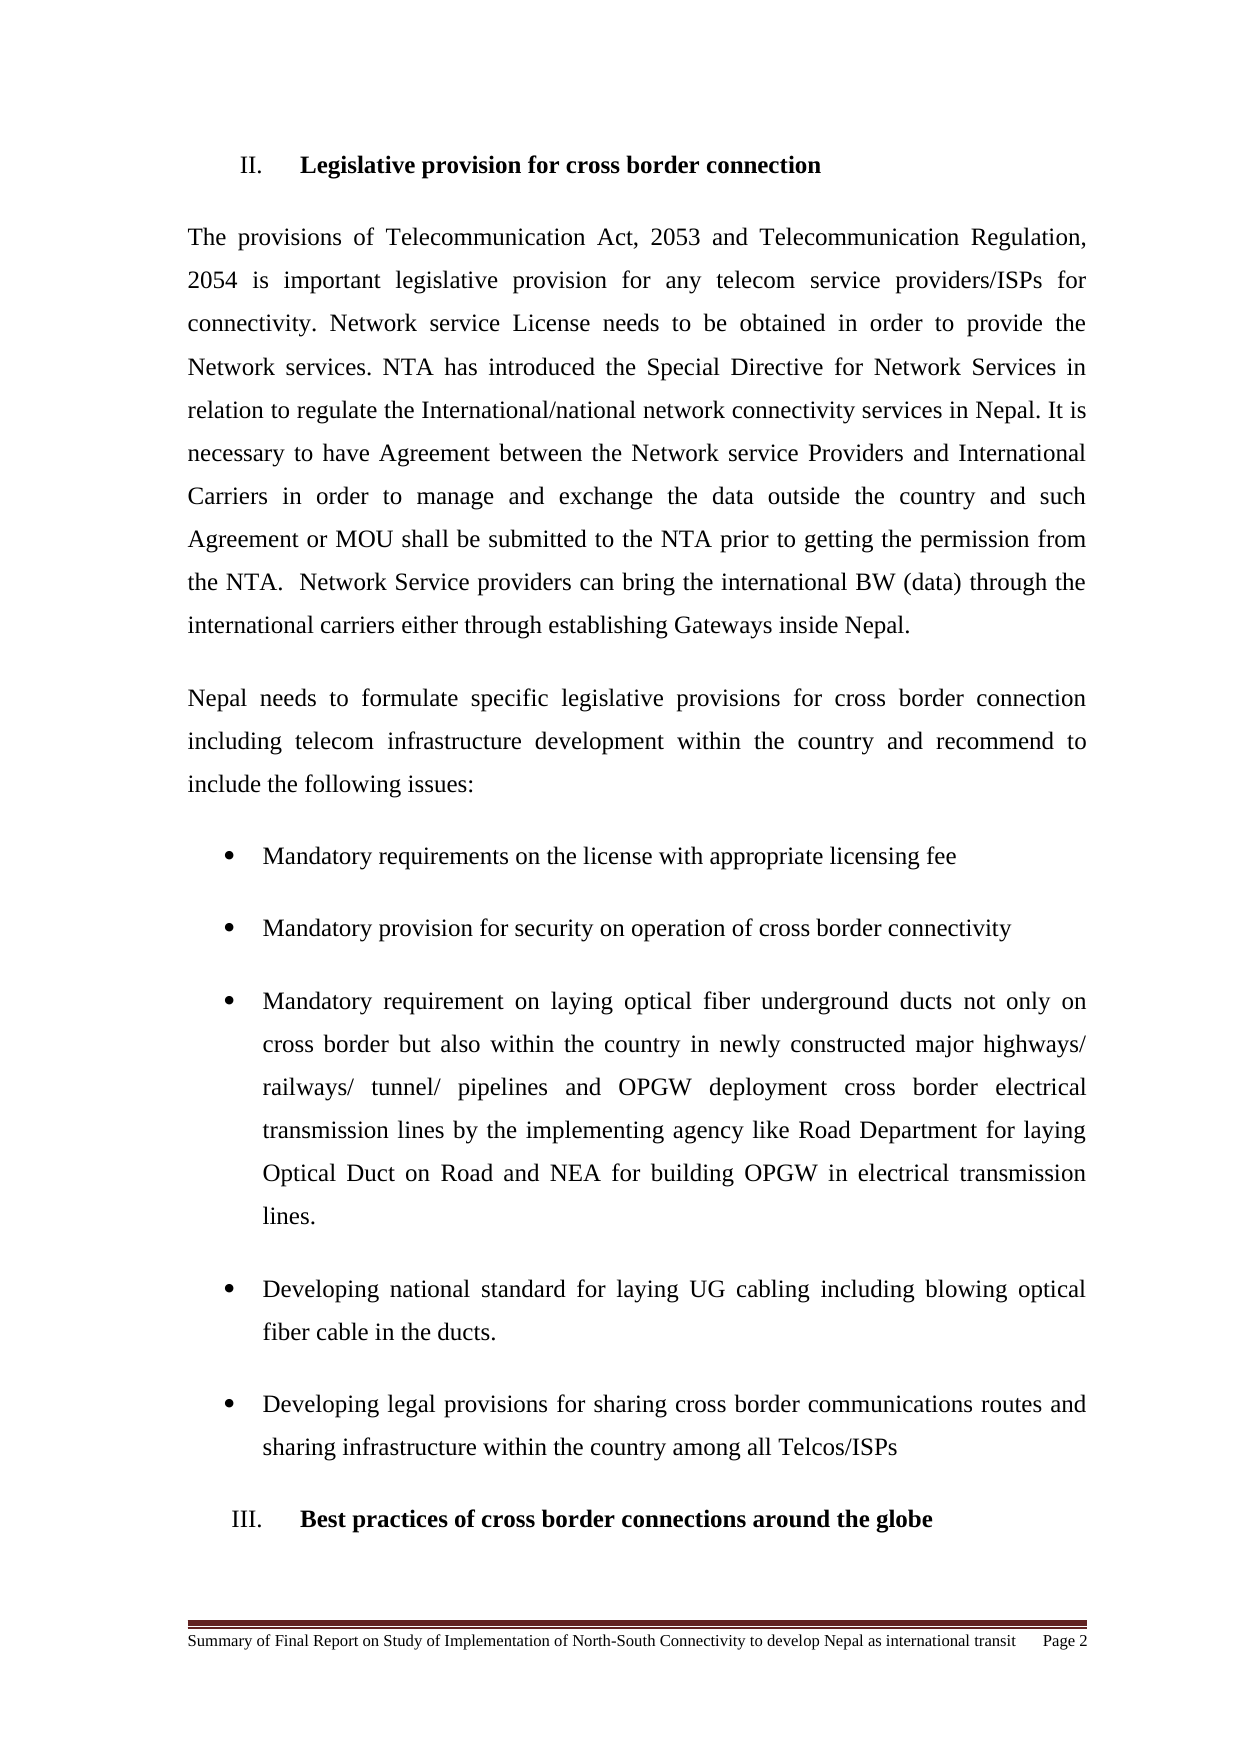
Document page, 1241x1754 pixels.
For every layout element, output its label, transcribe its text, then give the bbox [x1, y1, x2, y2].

list Mandatory requirements on the license with appropriate licensing fee [225, 841, 1087, 870]
text Nepal needs to formulate specific legislative provisions for cross border connection including telecom infrastructure development within the country and recommend to include the following issues: [187, 683, 1087, 798]
list Developing national standard for laying UG cabling including blowing optical fiber cable in the ducts. [225, 1274, 1087, 1346]
list Mandatory requirement on laying optical fiber underground ducts not only on cross border but also within the country in newly constructed major highways/ railways/ tunnel/ pipelines and OPGW deployment cross border electrical transmission lines by the implementing agency like Road Department for laying Optical Duct on Road and NEA for building OPGW in electrical transmission lines. [225, 986, 1087, 1230]
list Best practices of cross border connections around the globe [262, 1504, 1087, 1533]
list Legislative provision for cross border connection [262, 150, 1087, 179]
list Developing legal provisions for sharing cross border communications routes and sharing infrastructure within the country among all Telcos/ISPs [225, 1389, 1087, 1461]
text The provisions of Telecommunication Act, 2053 and Telecommunication Regulation, 2054 is important legislative provision for any telecom service providers/ISPs for connectivity. Network service License needs to be obtained in order to provide the Network services. NTA has introduced the Special Directive for Network Services in relation to regulate the International/national network connectivity services in Nepal. It is necessary to have Agreement between the Network service Providers and International Carriers in order to manage and exchange the data outside the country and such Agreement or MOU shall be submitted to the NTA prior to getting the permission from the NTA. Network Service providers can bring the international BW (data) through the international carriers either through establishing Gateways inside Nepal. [187, 222, 1087, 639]
list Mandatory provision for security on operation of cross border connectivity [225, 913, 1087, 942]
